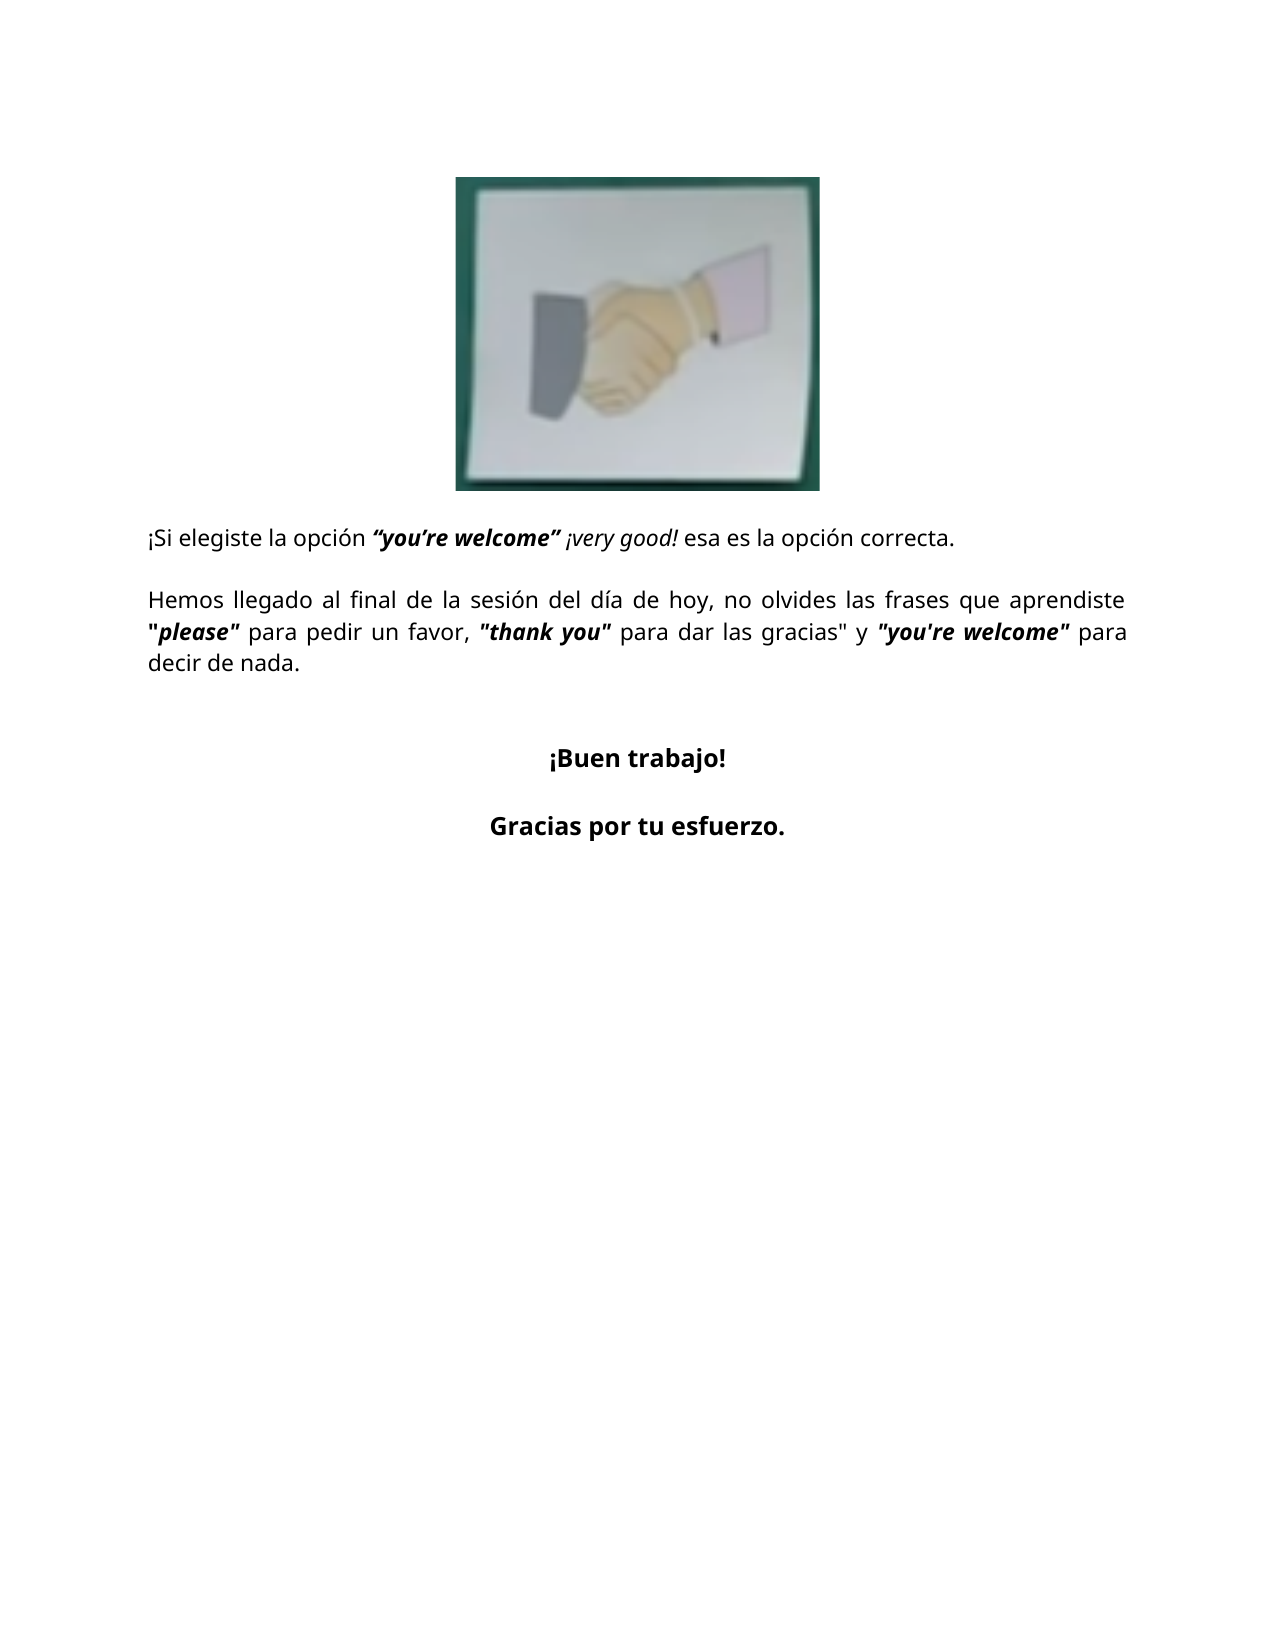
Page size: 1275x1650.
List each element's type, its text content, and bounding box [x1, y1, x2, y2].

picture [455, 177, 820, 491]
text ¡Buen trabajo! [148, 741, 1127, 775]
text Hemos llegado al final de la sesión del día de hoy, no olvides las frases que aprendiste "please" para pedir un favor, "thank you" para dar las gracias" y "you're welcome" para decir de nada. [148, 584, 1127, 678]
text ¡Si elegiste la opción “you’re welcome” ¡very good! esa es la opción correcta. [148, 522, 1127, 553]
text Gracias por tu esfuerzo. [148, 809, 1127, 843]
